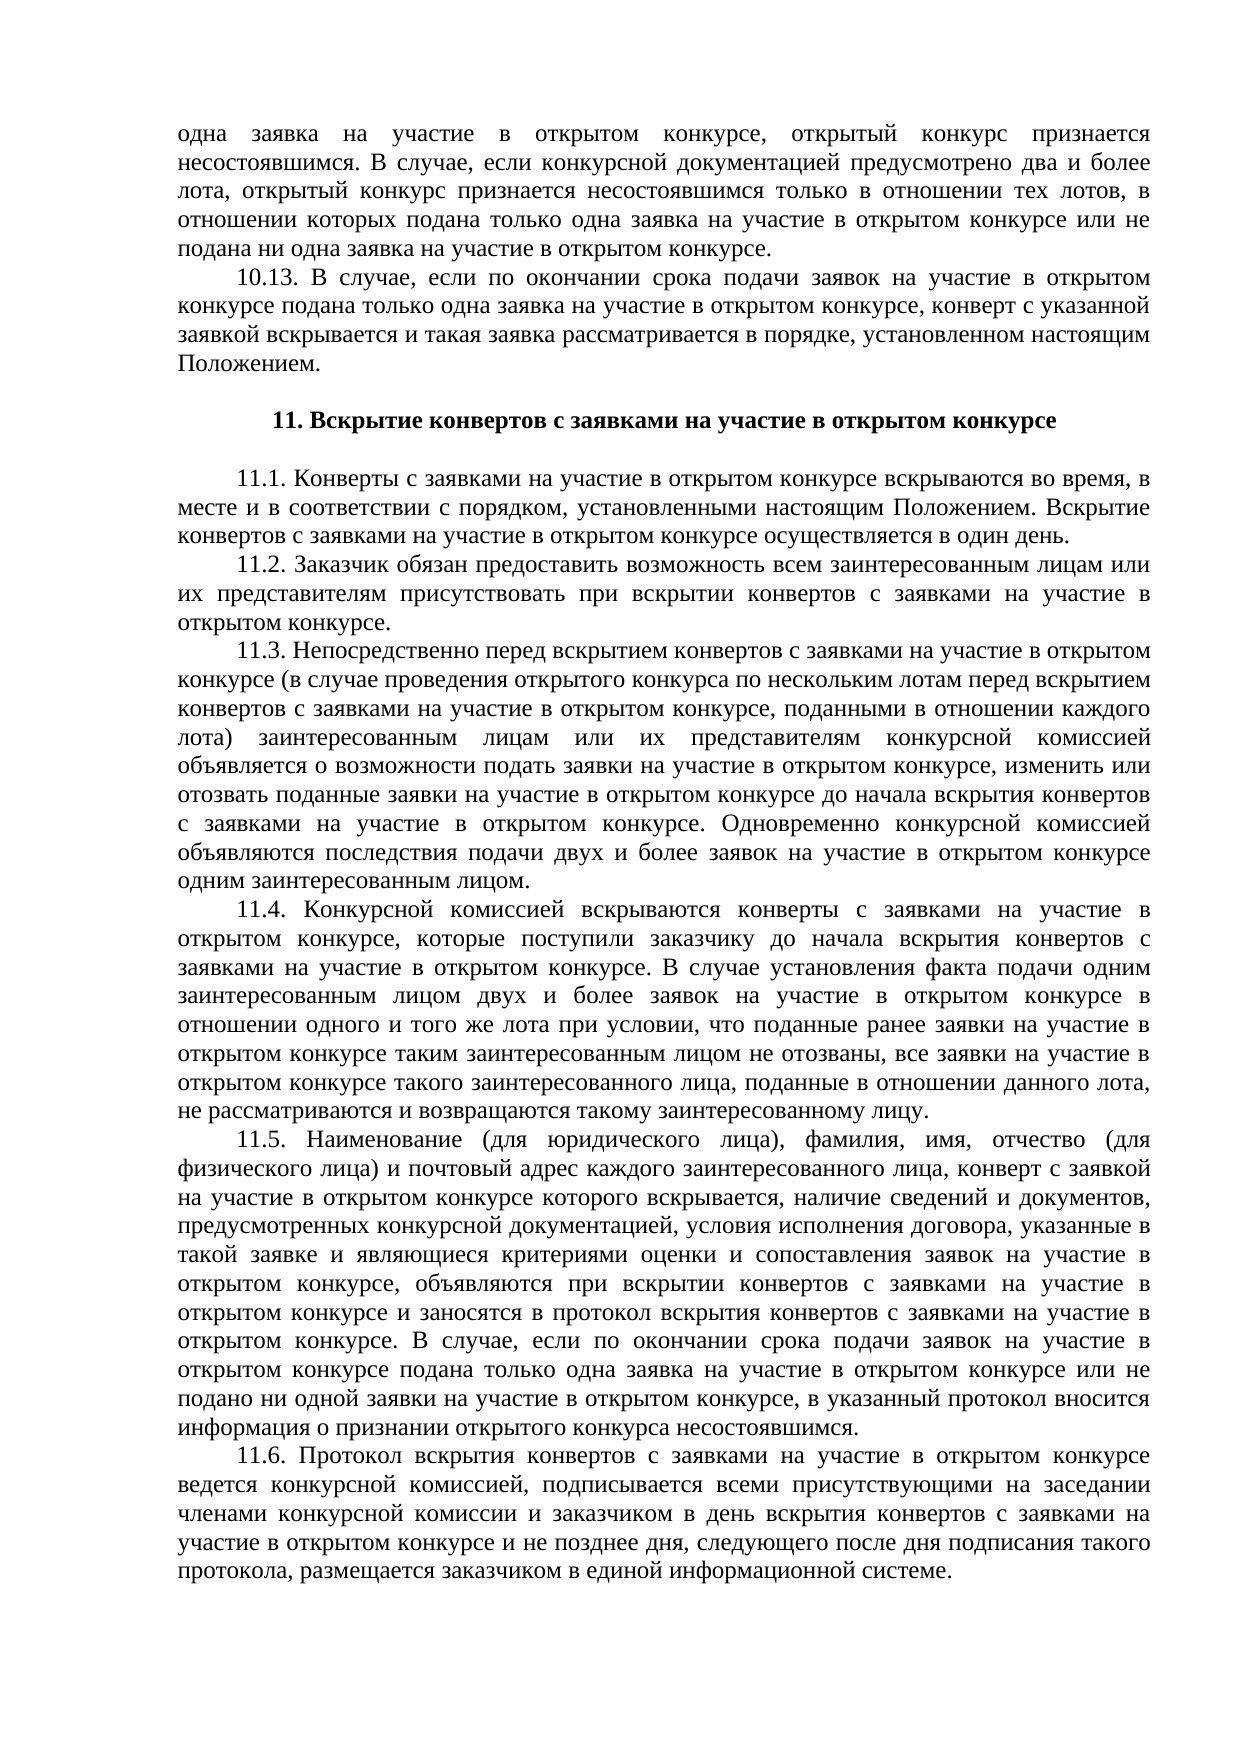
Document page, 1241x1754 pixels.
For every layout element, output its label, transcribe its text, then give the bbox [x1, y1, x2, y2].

text 10.13. В случае, если по окончании срока подачи заявок на участие в открытом конкурсе подана только одна заявка на участие в открытом конкурсе, конверт с указанной заявкой вскрывается и такая заявка рассматривается в порядке, установленном настоящим Положением. [177, 262, 1152, 377]
text 11.5. Наименование (для юридического лица), фамилия, имя, отчество (для физического лица) и почтовый адрес каждого заинтересованного лица, конверт с заявкой на участие в открытом конкурсе которого вскрывается, наличие сведений и документов, предусмотренных конкурсной документацией, условия исполнения договора, указанные в такой заявке и являющиеся критериями оценки и сопоставления заявок на участие в открытом конкурсе, объявляются при вскрытии конвертов с заявками на участие в открытом конкурсе и заносятся в протокол вскрытия конвертов с заявками на участие в открытом конкурсе. В случае, если по окончании срока подачи заявок на участие в открытом конкурсе подана только одна заявка на участие в открытом конкурсе или не подано ни одной заявки на участие в открытом конкурсе, в указанный протокол вносится информация о признании открытого конкурса несостоявшимся. [177, 1124, 1152, 1441]
text 11.2. Заказчик обязан предоставить возможность всем заинтересованным лицам или их представителям присутствовать при вскрытии конвертов с заявками на участие в открытом конкурсе. [177, 549, 1152, 636]
text 11.4. Конкурсной комиссией вскрываются конверты с заявками на участие в открытом конкурсе, которые поступили заказчику до начала вскрытия конвертов с заявками на участие в открытом конкурсе. В случае установления факта подачи одним заинтересованным лицом двух и более заявок на участие в открытом конкурсе в отношении одного и того же лота при условии, что поданные ранее заявки на участие в открытом конкурсе таким заинтересованным лицом не отозваны, все заявки на участие в открытом конкурсе такого заинтересованного лица, поданные в отношении данного лота, не рассматриваются и возвращаются такому заинтересованному лицу. [177, 894, 1152, 1124]
text 11.6. Протокол вскрытия конвертов с заявками на участие в открытом конкурсе ведется конкурсной комиссией, подписывается всеми присутствующими на заседании членами конкурсной комиссии и заказчиком в день вскрытия конвертов с заявками на участие в открытом конкурсе и не позднее дня, следующего после дня подписания такого протокола, размещается заказчиком в единой информационной системе. [177, 1441, 1152, 1584]
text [177, 118, 1152, 262]
text 11.1. Конверты с заявками на участие в открытом конкурсе вскрываются во время, в месте и в соответствии с порядком, установленными настоящим Положением. Вскрытие конвертов с заявками на участие в открытом конкурсе осуществляется в один день. [177, 463, 1152, 549]
text 11.3. Непосредственно перед вскрытием конвертов с заявками на участие в открытом конкурсе (в случае проведения открытого конкурса по нескольким лотам перед вскрытием конвертов с заявками на участие в открытом конкурсе, поданными в отношении каждого лота) заинтересованным лицам или их представителям конкурсной комиссией объявляется о возможности подать заявки на участие в открытом конкурсе, изменить или отозвать поданные заявки на участие в открытом конкурсе до начала вскрытия конвертов с заявками на участие в открытом конкурсе. Одновременно конкурсной комиссией объявляются последствия подачи двух и более заявок на участие в открытом конкурсе одним заинтересованным лицом. [177, 636, 1152, 894]
subtitle 11. Вскрытие конвертов с заявками на участие в открытом конкурсе [177, 406, 1152, 434]
